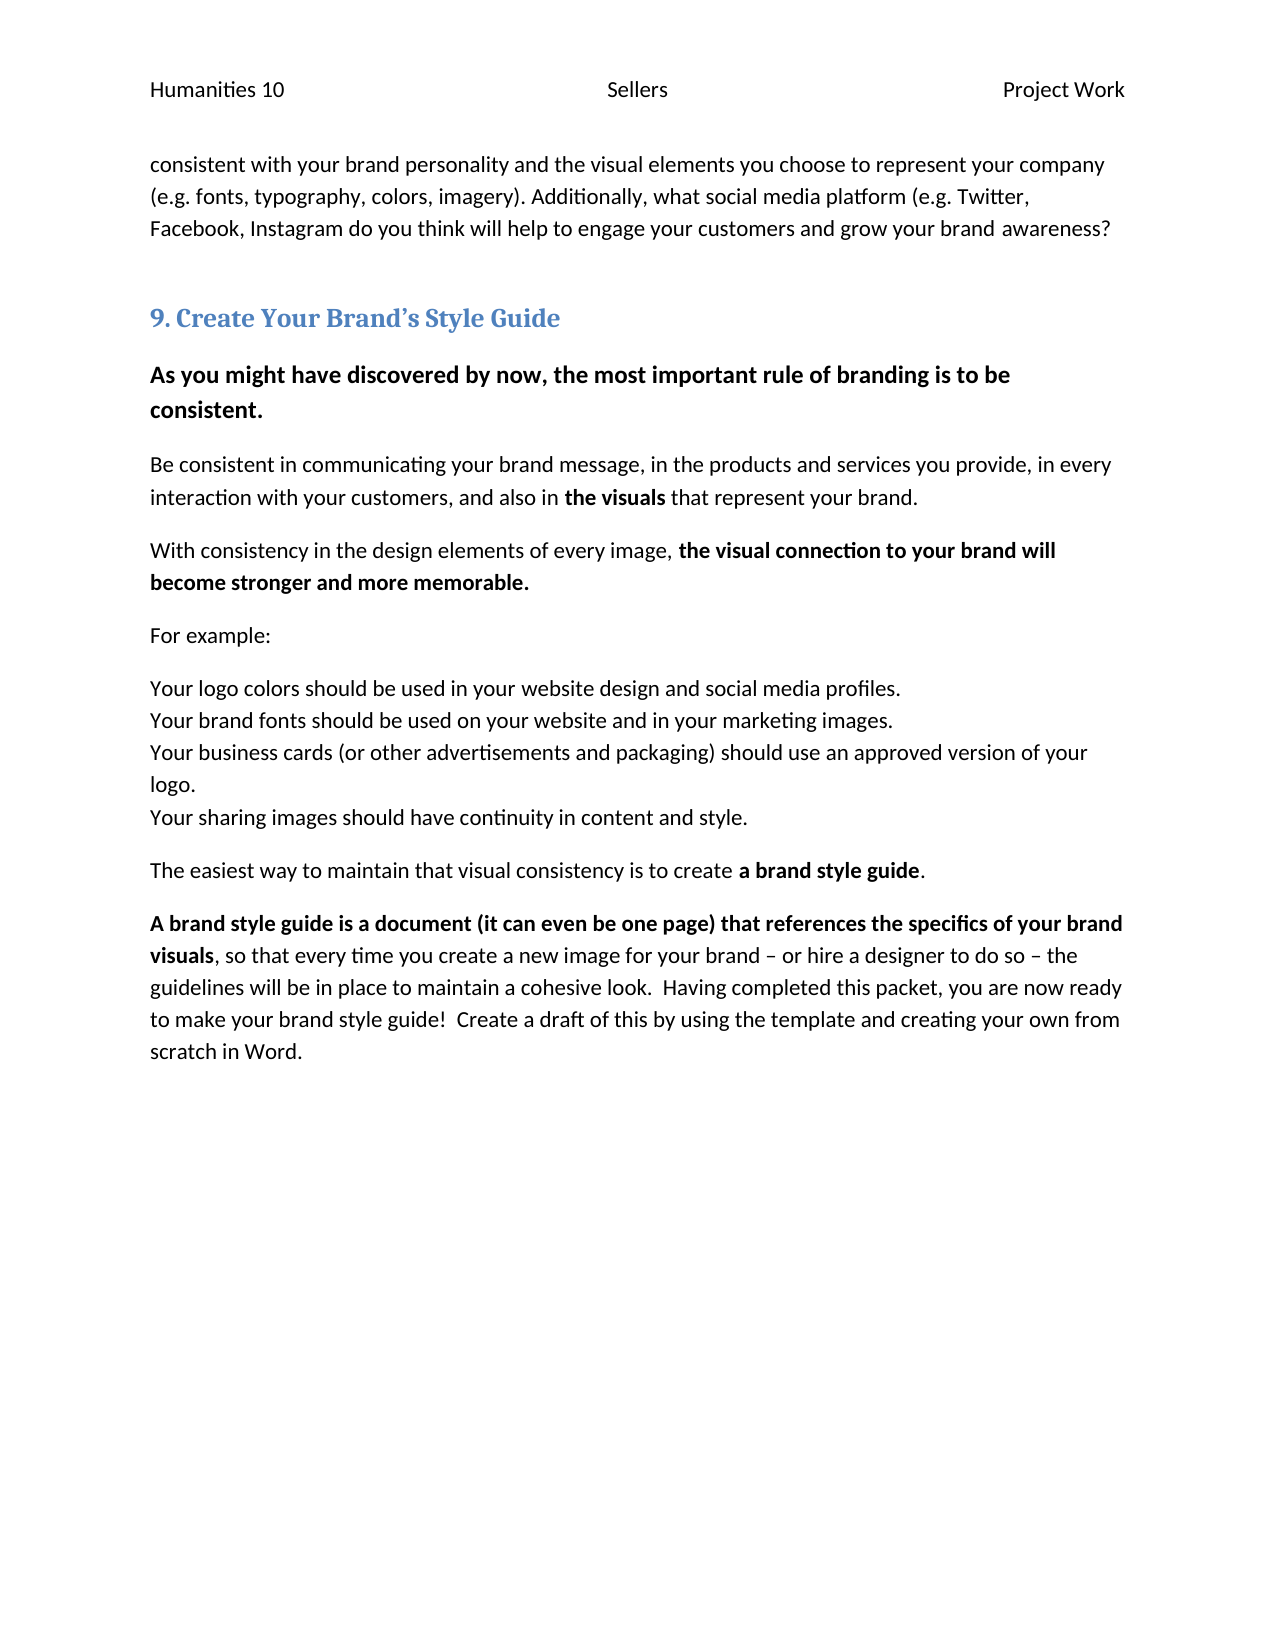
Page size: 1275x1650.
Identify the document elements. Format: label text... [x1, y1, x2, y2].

text 9. Create Your Brand’s Style Guide [150, 303, 1125, 334]
text For example: [150, 621, 1125, 649]
text A brand style guide is a document (it can even be one page) that references the specifics of your brand visuals, so that every time you create a new image for your brand – or hire a designer to do so – the guidelines will be in place to maintain a cohesive look. Having completed this packet, you are now ready to make your brand style guide! Create a draft of this by using the template and creating your own from scratch in Word. [150, 909, 1125, 1066]
text Be consistent in communicating your brand message, in the products and services you provide, in every interaction with your customers, and also in the visuals that represent your brand. [150, 451, 1125, 511]
text The easiest way to maintain that visual consistency is to create a brand style guide. [150, 856, 1125, 884]
text As you might have discovered by now, the most important rule of branding is to be consistent. [150, 360, 1125, 425]
text With consistency in the design elements of every image, the visual connection to your brand will become stronger and more memorable. [150, 536, 1125, 596]
text Your logo colors should be used in your website design and social media profiles. Your brand fonts should be used on your website and in your marketing images. Your business cards (or other advertisements and packaging) should use an approved version of your logo. Your sharing images should have continuity in content and style. [150, 674, 1125, 831]
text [150, 150, 1125, 242]
